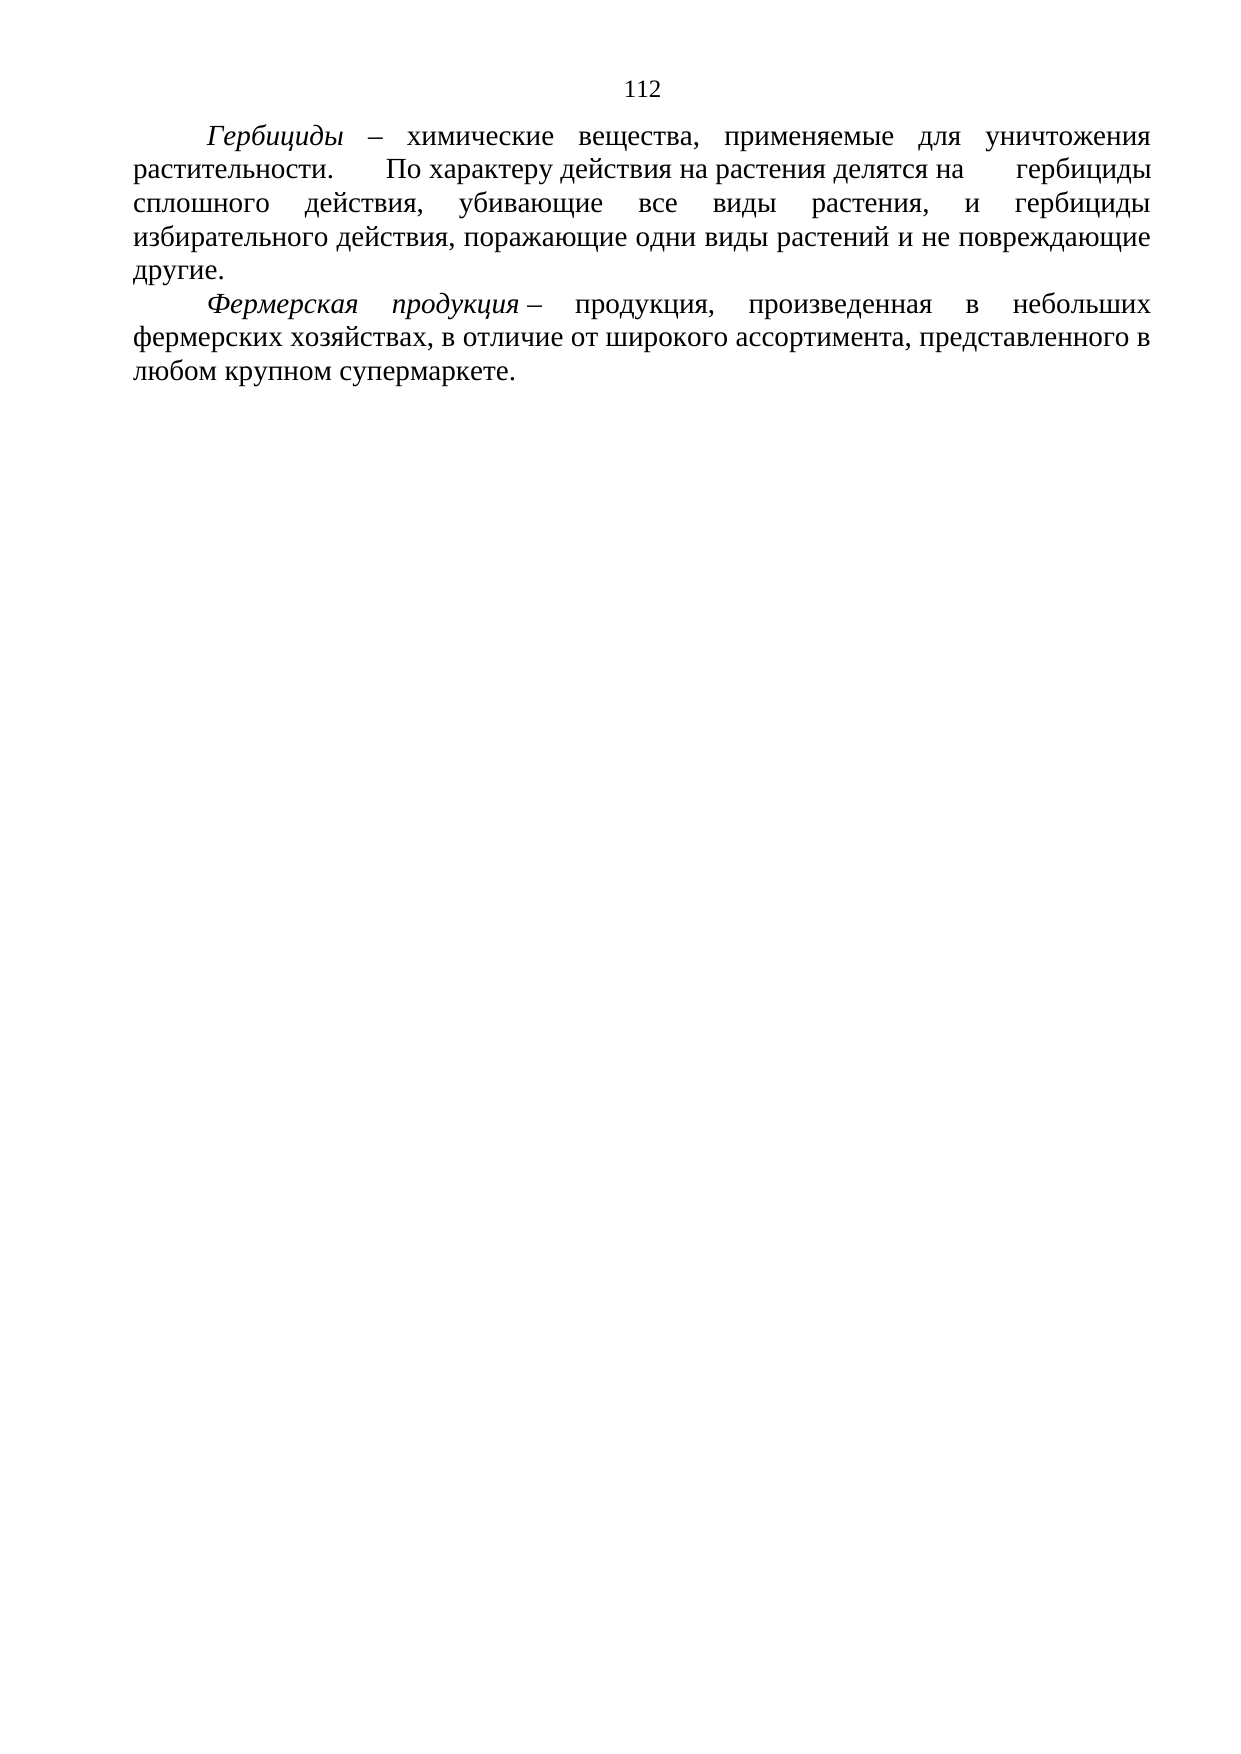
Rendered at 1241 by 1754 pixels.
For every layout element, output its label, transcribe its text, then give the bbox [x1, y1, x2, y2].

text Гербициды – химические вещества, применяемые для уничтожения растительности. По характеру действия на растения делятся на гербициды сплошного действия, убивающие все виды растения, и гербициды избирательного действия, поражающие одни виды растений и не повреждающие другие. [133, 118, 1152, 286]
text Фермерская продукция – продукция, произведенная в небольших фермерских хозяйствах, в отличие от широкого ассортимента, представленного в любом крупном супермаркете. [133, 286, 1152, 386]
